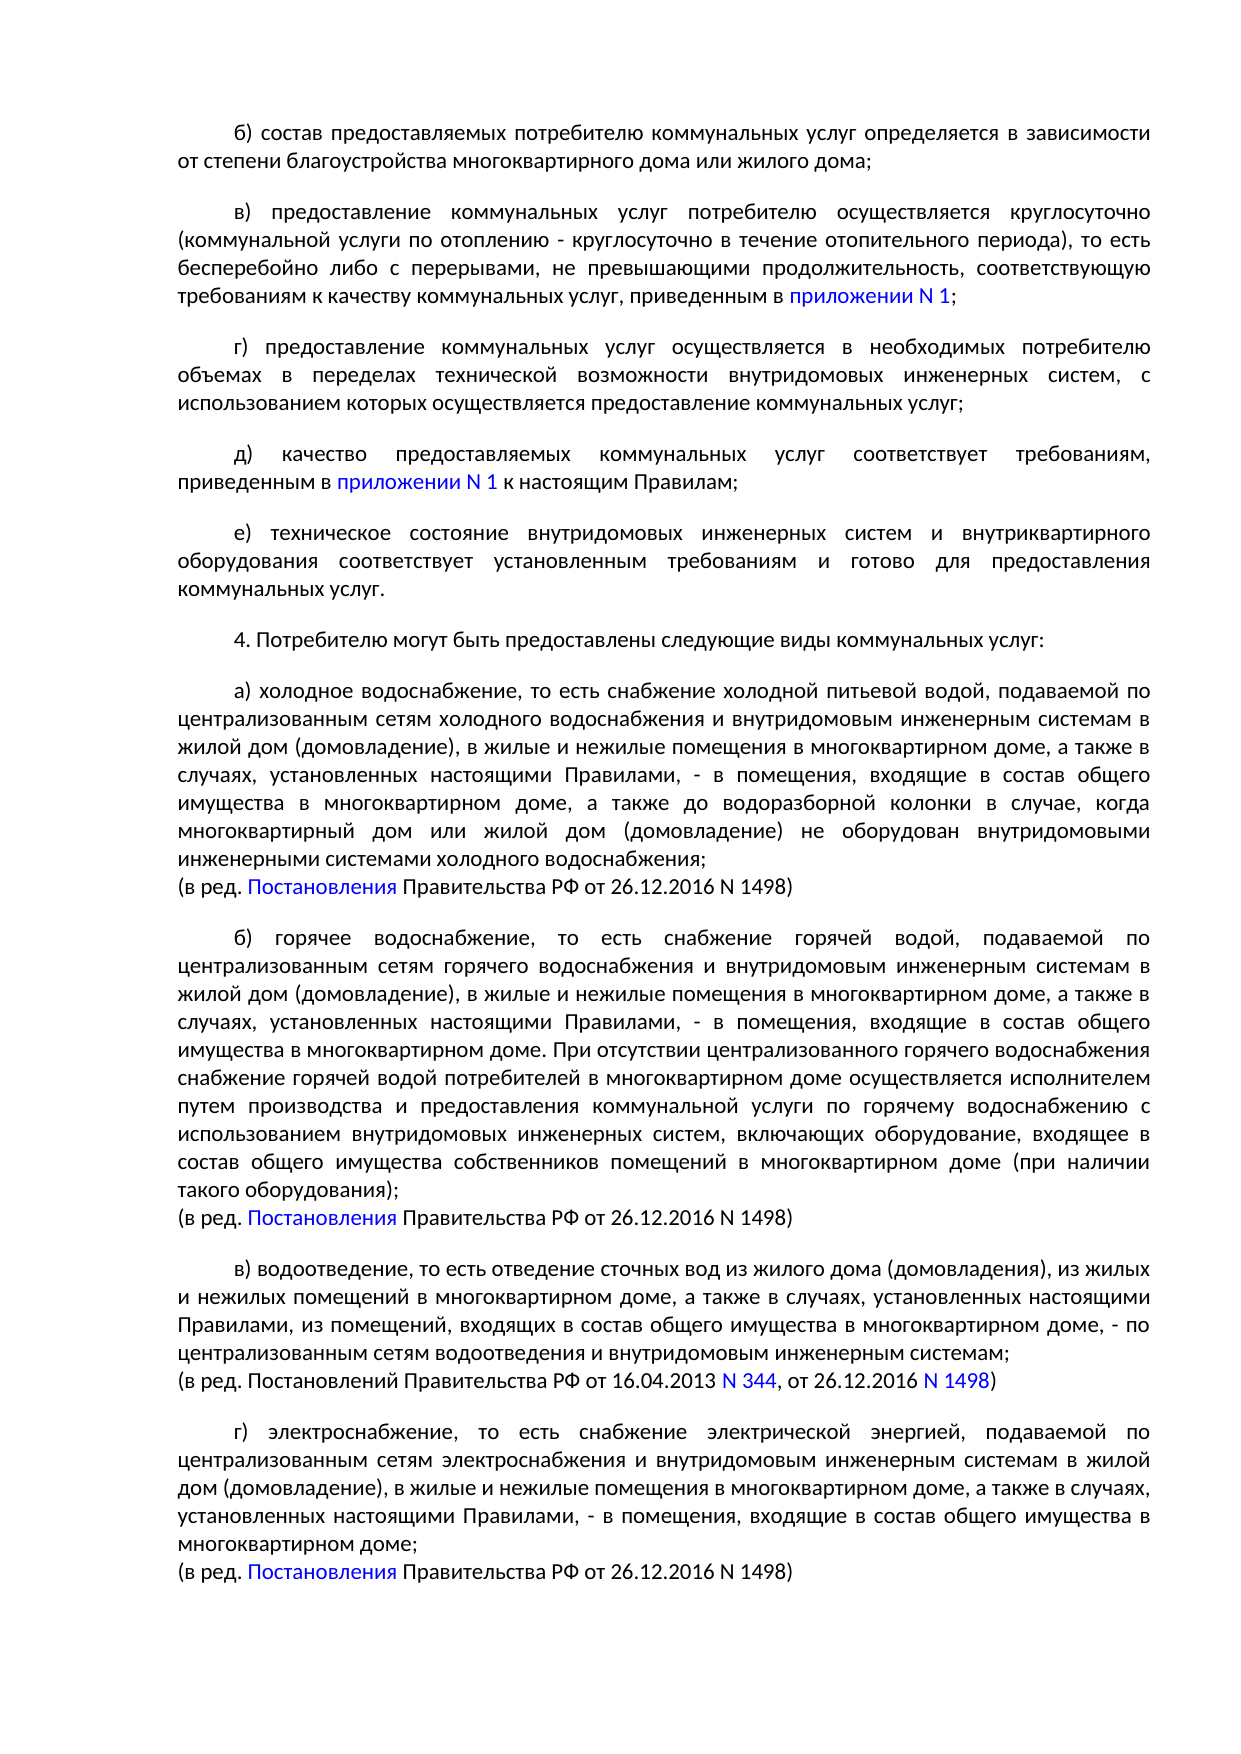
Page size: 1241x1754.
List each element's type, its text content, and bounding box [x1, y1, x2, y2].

text (в ред. Постановлений Правительства РФ от 16.04.2013 N 344, от 26.12.2016 N 1498) [177, 1366, 1152, 1394]
text б) состав предоставляемых потребителю коммунальных услуг определяется в зависимости от степени благоустройства многоквартирного дома или жилого дома; [177, 118, 1152, 174]
text (в ред. Постановления Правительства РФ от 26.12.2016 N 1498) [177, 872, 1152, 900]
text а) холодное водоснабжение, то есть снабжение холодной питьевой водой, подаваемой по централизованным сетям холодного водоснабжения и внутридомовым инженерным системам в жилой дом (домовладение), в жилые и нежилые помещения в многоквартирном доме, а также в случаях, установленных настоящими Правилами, - в помещения, входящие в состав общего имущества в многоквартирном доме, а также до водоразборной колонки в случае, когда многоквартирный дом или жилой дом (домовладение) не оборудован внутридомовыми инженерными системами холодного водоснабжения; [177, 676, 1152, 872]
text в) предоставление коммунальных услуг потребителю осуществляется круглосуточно (коммунальной услуги по отоплению - круглосуточно в течение отопительного периода), то есть бесперебойно либо с перерывами, не превышающими продолжительность, соответствующую требованиям к качеству коммунальных услуг, приведенным в приложении N 1; [177, 197, 1152, 309]
text е) техническое состояние внутридомовых инженерных систем и внутриквартирного оборудования соответствует установленным требованиям и готово для предоставления коммунальных услуг. [177, 518, 1152, 602]
text (в ред. Постановления Правительства РФ от 26.12.2016 N 1498) [177, 1557, 1152, 1585]
text (в ред. Постановления Правительства РФ от 26.12.2016 N 1498) [177, 1203, 1152, 1231]
text д) качество предоставляемых коммунальных услуг соответствует требованиям, приведенным в приложении N 1 к настоящим Правилам; [177, 439, 1152, 495]
text б) горячее водоснабжение, то есть снабжение горячей водой, подаваемой по централизованным сетям горячего водоснабжения и внутридомовым инженерным системам в жилой дом (домовладение), в жилые и нежилые помещения в многоквартирном доме, а также в случаях, установленных настоящими Правилами, - в помещения, входящие в состав общего имущества в многоквартирном доме. При отсутствии централизованного горячего водоснабжения снабжение горячей водой потребителей в многоквартирном доме осуществляется исполнителем путем производства и предоставления коммунальной услуги по горячему водоснабжению с использованием внутридомовых инженерных систем, включающих оборудование, входящее в состав общего имущества собственников помещений в многоквартирном доме (при наличии такого оборудования); [177, 923, 1152, 1203]
text г) предоставление коммунальных услуг осуществляется в необходимых потребителю объемах в переделах технической возможности внутридомовых инженерных систем, с использованием которых осуществляется предоставление коммунальных услуг; [177, 332, 1152, 416]
text в) водоотведение, то есть отведение сточных вод из жилого дома (домовладения), из жилых и нежилых помещений в многоквартирном доме, а также в случаях, установленных настоящими Правилами, из помещений, входящих в состав общего имущества в многоквартирном доме, - по централизованным сетям водоотведения и внутридомовым инженерным системам; [177, 1254, 1152, 1366]
text 4. Потребителю могут быть предоставлены следующие виды коммунальных услуг: [177, 625, 1152, 653]
text г) электроснабжение, то есть снабжение электрической энергией, подаваемой по централизованным сетям электроснабжения и внутридомовым инженерным системам в жилой дом (домовладение), в жилые и нежилые помещения в многоквартирном доме, а также в случаях, установленных настоящими Правилами, - в помещения, входящие в состав общего имущества в многоквартирном доме; [177, 1417, 1152, 1557]
